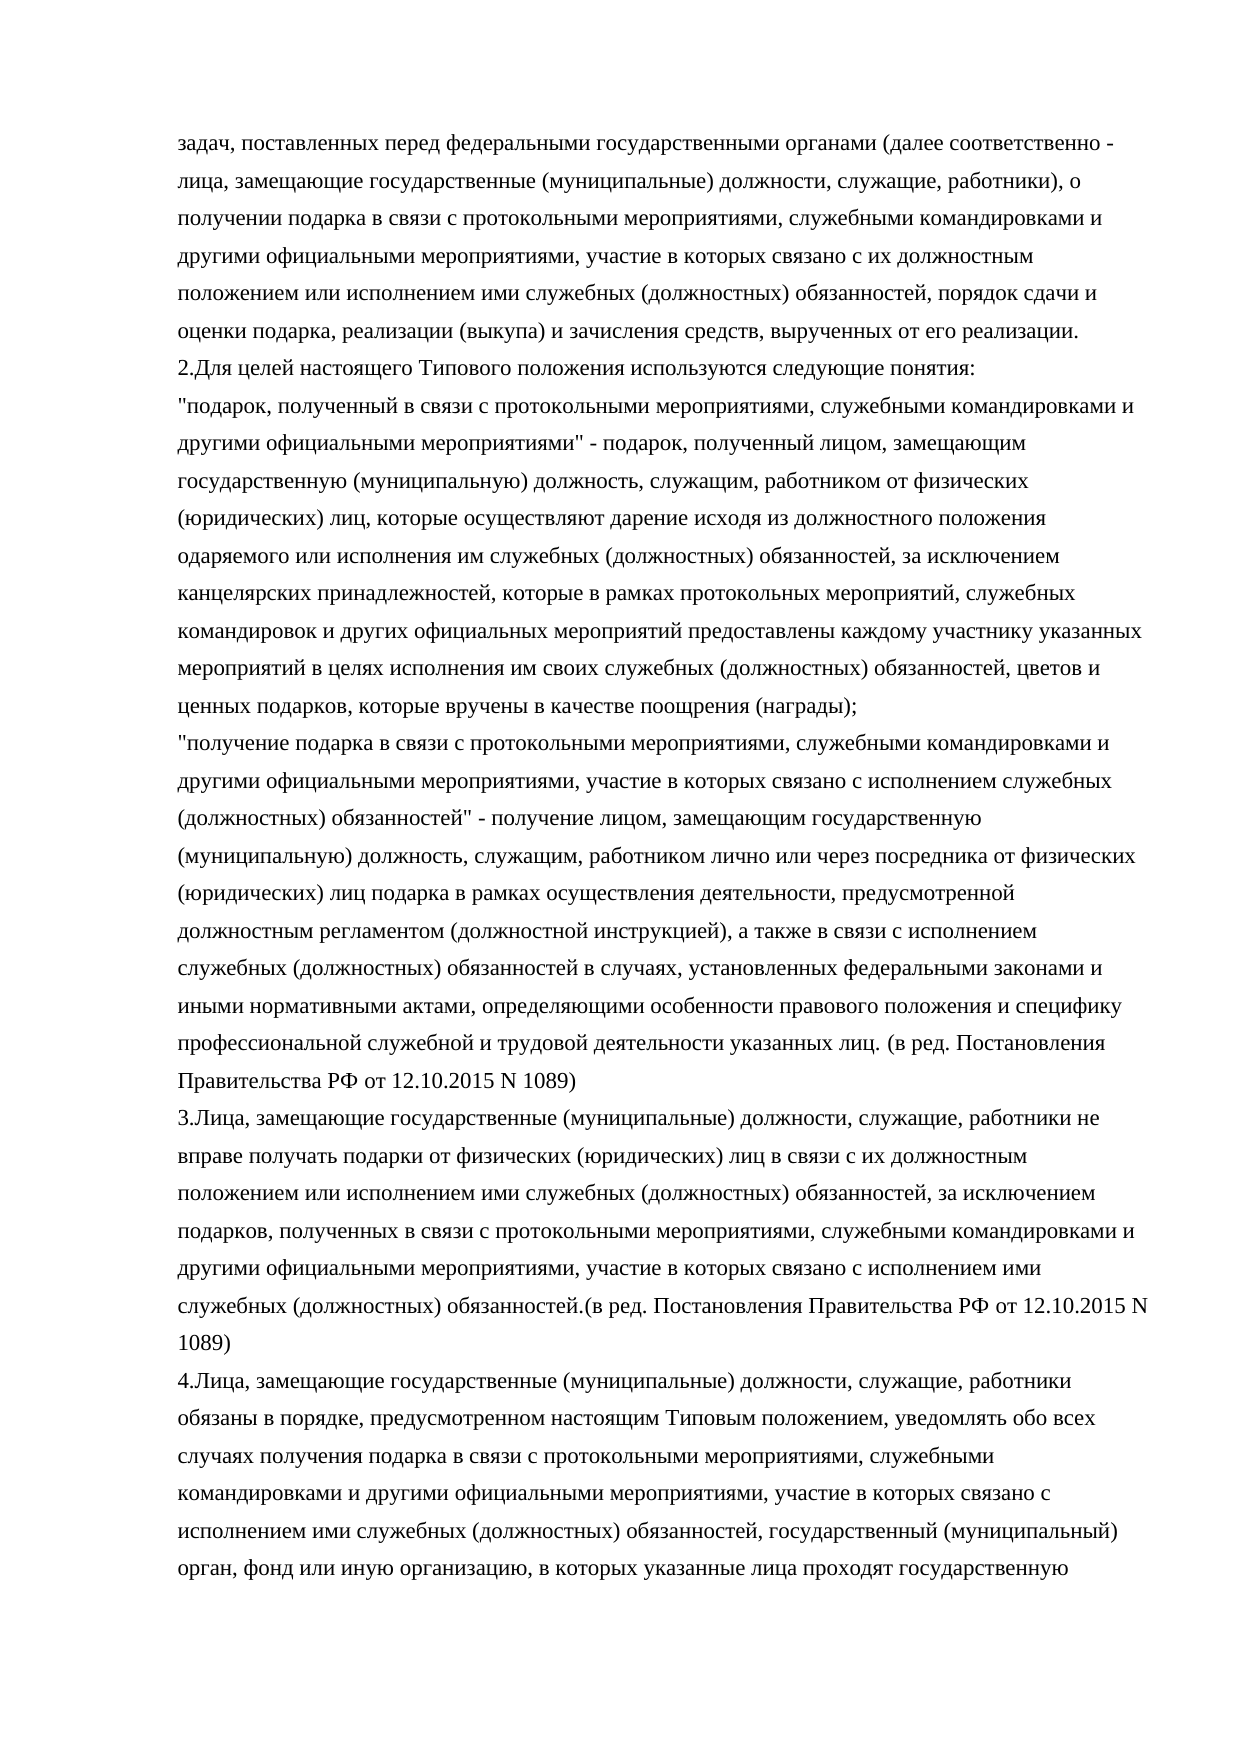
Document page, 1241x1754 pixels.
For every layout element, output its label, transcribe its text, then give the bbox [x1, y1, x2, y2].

text 2.Для целей настоящего Типового положения используются следующие понятия: [177, 343, 1152, 381]
text 3.Лица, замещающие государственные (муниципальные) должности, служащие, работники не вправе получать подарки от физических (юридических) лиц в связи с их должностным положением или исполнением ими служебных (должностных) обязанностей, за исключением подарков, полученных в связи с протокольными мероприятиями, служебными командировками и другими официальными мероприятиями, участие в которых связано с исполнением ими служебных (должностных) обязанностей.(в ред. Постановления Правительства РФ от 12.10.2015 N 1089) [177, 1093, 1152, 1356]
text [177, 1356, 1152, 1581]
text "получение подарка в связи с протокольными мероприятиями, служебными командировками и другими официальными мероприятиями, участие в которых связано с исполнением служебных (должностных) обязанностей" - получение лицом, замещающим государственную (муниципальную) должность, служащим, работником лично или через посредника от физических (юридических) лиц подарка в рамках осуществления деятельности, предусмотренной должностным регламентом (должностной инструкцией), а также в связи с исполнением служебных (должностных) обязанностей в случаях, установленных федеральными законами и иными нормативными актами, определяющими особенности правового положения и специфику профессиональной служебной и трудовой деятельности указанных лиц. (в ред. Постановления Правительства РФ от 12.10.2015 N 1089) [177, 718, 1152, 1093]
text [177, 118, 1152, 343]
text "подарок, полученный в связи с протокольными мероприятиями, служебными командировками и другими официальными мероприятиями" - подарок, полученный лицом, замещающим государственную (муниципальную) должность, служащим, работником от физических (юридических) лиц, которые осуществляют дарение исходя из должностного положения одаряемого или исполнения им служебных (должностных) обязанностей, за исключением канцелярских принадлежностей, которые в рамках протокольных мероприятий, служебных командировок и других официальных мероприятий предоставлены каждому участнику указанных мероприятий в целях исполнения им своих служебных (должностных) обязанностей, цветов и ценных подарков, которые вручены в качестве поощрения (награды); [177, 381, 1152, 718]
